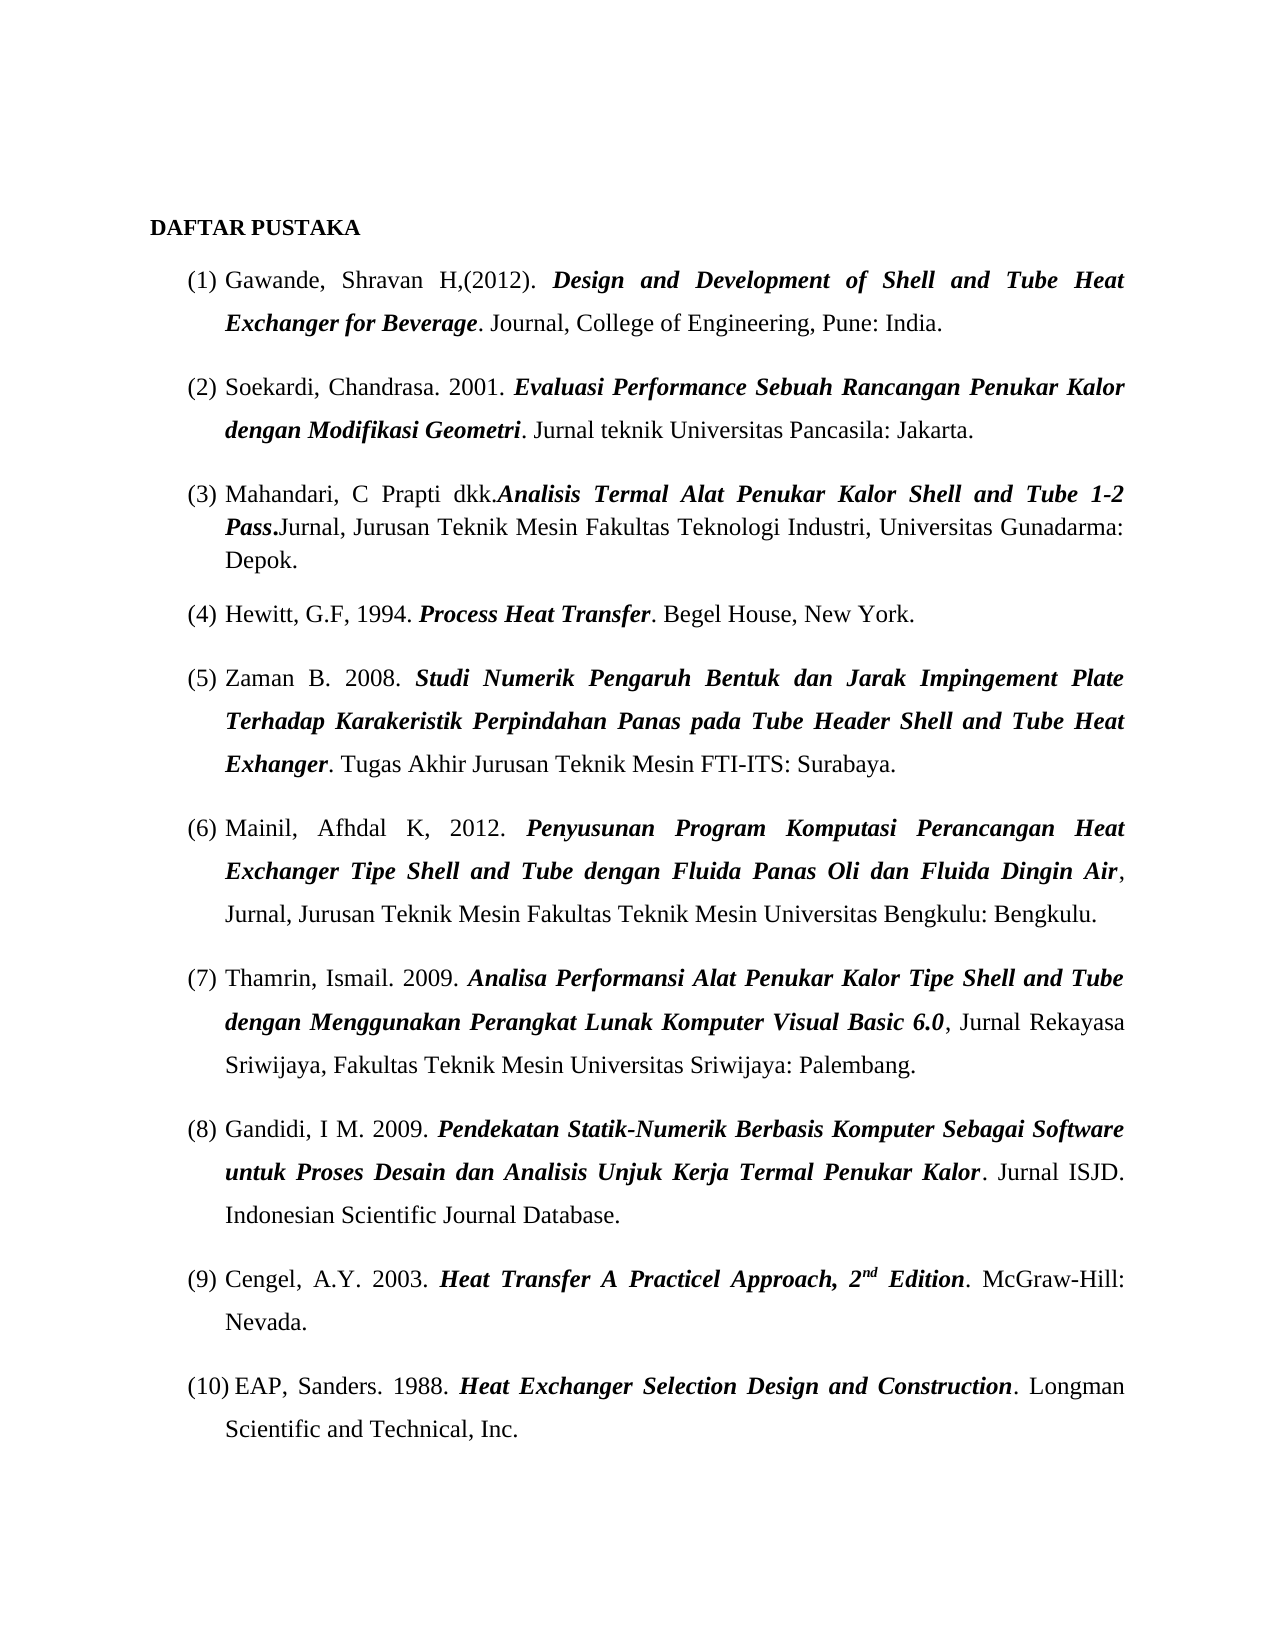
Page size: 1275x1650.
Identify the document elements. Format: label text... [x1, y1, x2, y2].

list Hewitt, G.F, 1994. Process Heat Transfer. Begel House, New York. [187, 599, 1125, 628]
list Cengel, A.Y. 2003. Heat Transfer A Practicel Approach, 2nd Edition. McGraw-Hill: Nevada. [187, 1264, 1125, 1336]
text DAFTAR PUSTAKA [150, 214, 1125, 240]
list Thamrin, Ismail. 2009. Analisa Performansi Alat Penukar Kalor Tipe Shell and Tube dengan Menggunakan Perangkat Lunak Komputer Visual Basic 6.0, Jurnal Rekayasa Sriwijaya, Fakultas Teknik Mesin Universitas Sriwijaya: Palembang. [187, 963, 1125, 1078]
list Gawande, Shravan H,(2012). Design and Development of Shell and Tube Heat Exchanger for Beverage. Journal, College of Engineering, Pune: India. [187, 265, 1125, 337]
list Mainil, Afhdal K, 2012. Penyusunan Program Komputasi Perancangan Heat Exchanger Tipe Shell and Tube dengan Fluida Panas Oli dan Fluida Dingin Air, Jurnal, Jurusan Teknik Mesin Fakultas Teknik Mesin Universitas Bengkulu: Bengkulu. [187, 813, 1125, 928]
list Zaman B. 2008. Studi Numerik Pengaruh Bentuk dan Jarak Impingement Plate Terhadap Karakeristik Perpindahan Panas pada Tube Header Shell and Tube Heat Exhanger. Tugas Akhir Jurusan Teknik Mesin FTI-ITS: Surabaya. [187, 663, 1125, 778]
list EAP, Sanders. 1988. Heat Exchanger Selection Design and Construction. Longman Scientific and Technical, Inc. [187, 1371, 1125, 1443]
list Soekardi, Chandrasa. 2001. Evaluasi Performance Sebuah Rancangan Penukar Kalor dengan Modifikasi Geometri. Jurnal teknik Universitas Pancasila: Jakarta. [187, 372, 1125, 444]
list Gandidi, I M. 2009. Pendekatan Statik-Numerik Berbasis Komputer Sebagai Software untuk Proses Desain dan Analisis Unjuk Kerja Termal Penukar Kalor. Jurnal ISJD. Indonesian Scientific Journal Database. [187, 1114, 1125, 1229]
list Mahandari, C Prapti dkk.Analisis Termal Alat Penukar Kalor Shell and Tube 1-2 Pass.Jurnal, Jurusan Teknik Mesin Fakultas Teknologi Industri, Universitas Gunadarma: Depok. [187, 479, 1125, 574]
